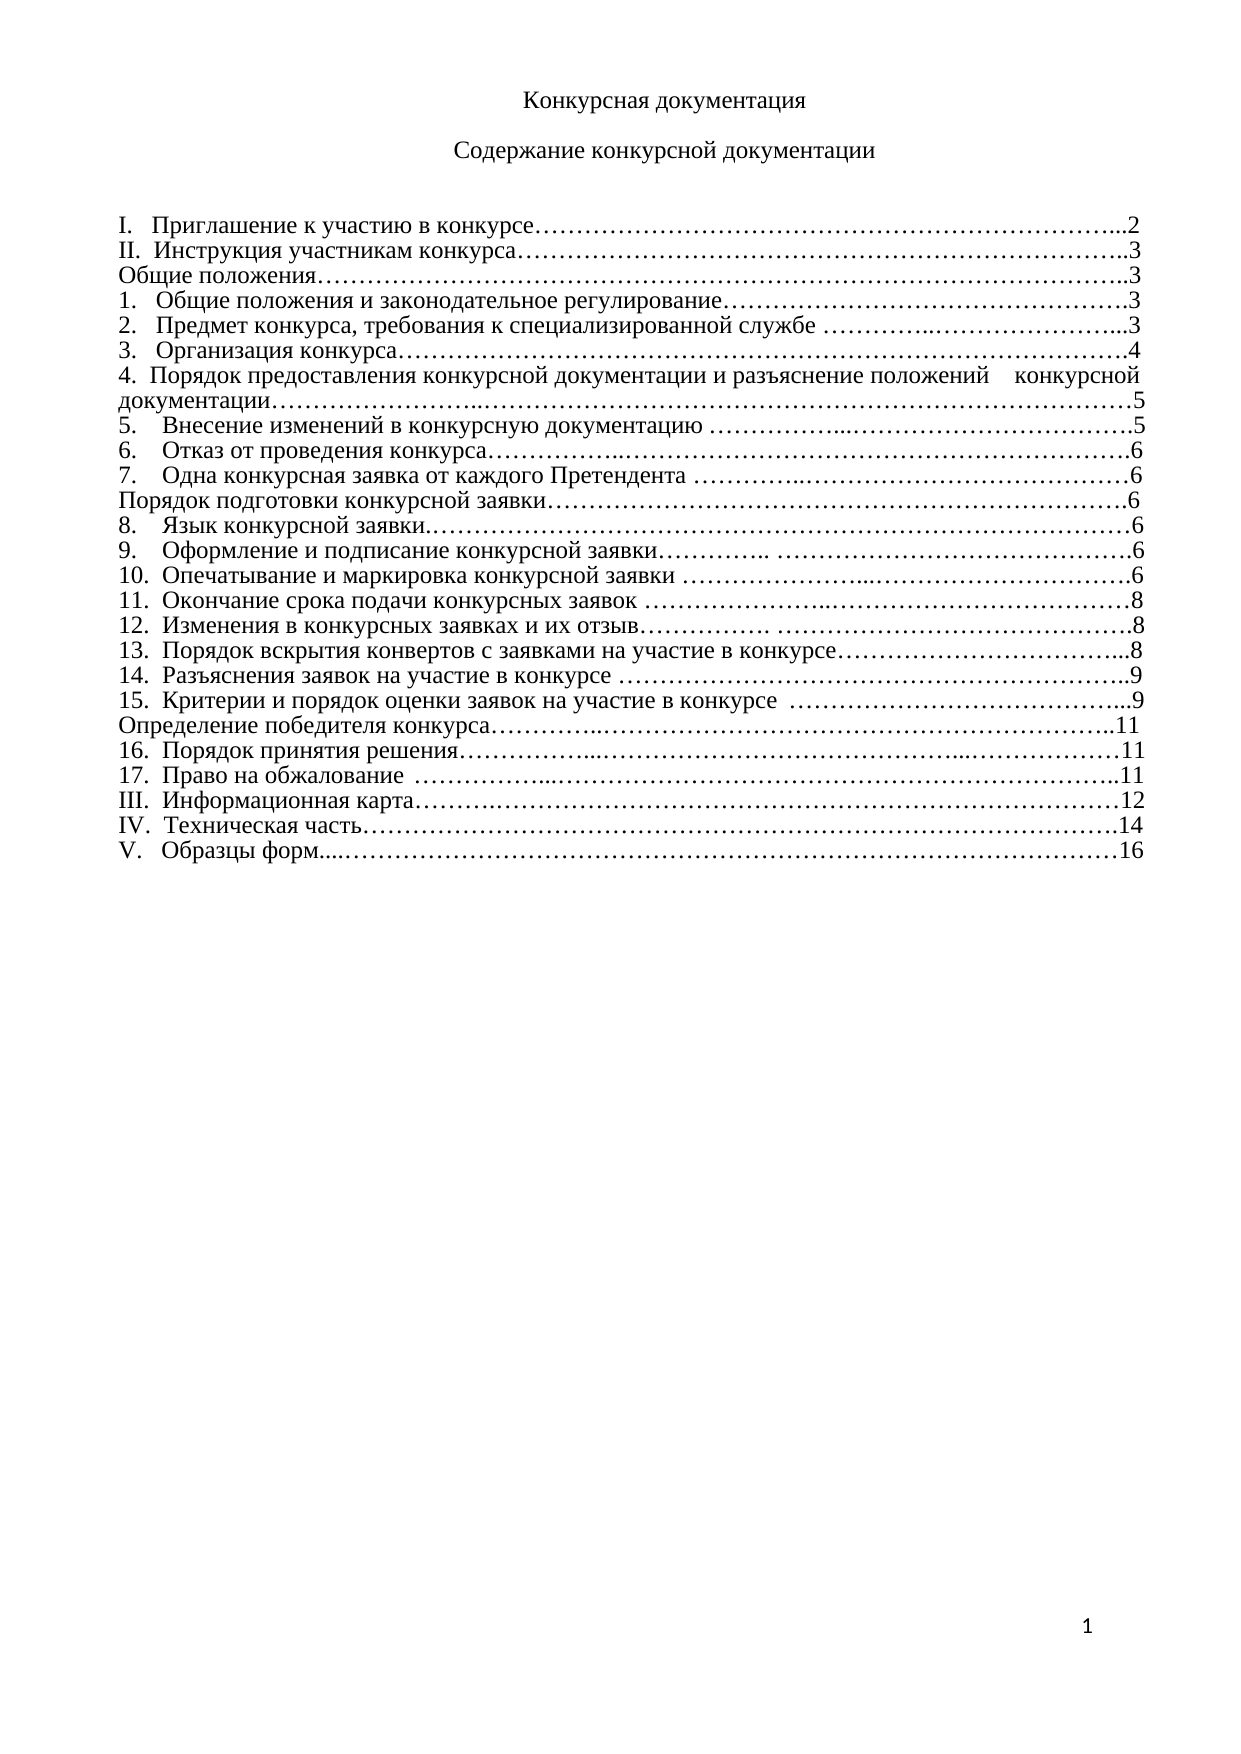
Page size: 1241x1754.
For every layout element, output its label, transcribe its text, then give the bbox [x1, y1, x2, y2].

text 17. Право на обжалование ……………...…………………………………………………………..11 [118, 764, 1152, 789]
text 1. Общие положения и законодательное регулирование………………………………………….3 [118, 289, 1152, 314]
text 2. Предмет конкурса, требования к специализированной службе …………..…………………...3 [118, 314, 1152, 339]
text Определение победителя конкурса…………..……………………………………………………..11 [118, 714, 1152, 739]
text 16. Порядок принятия решения……………...……………………………………...………………11 [118, 739, 1152, 764]
text V. Образцы форм....…………………………………………………………………………………16 [118, 839, 1152, 864]
text 6. Отказ от проведения конкурса……………..…………………………………………………….6 [118, 439, 1152, 464]
text 3. Организация конкурса…………………………………………………………………………….4 [118, 339, 1152, 364]
text Общие положения……………………………………………………………………………………..3 [118, 264, 1152, 289]
text 4. Порядок предоставления конкурсной документации и разъяснение положений конкурсной документации……………………..……………………………………………………………………5 [118, 364, 1152, 414]
text 14. Разъяснения заявок на участие в конкурсе ……………………………………………………..9 [118, 664, 1152, 689]
text 12. Изменения в конкурсных заявках и их отзыв……………. …………………………………….8 [118, 614, 1152, 639]
text II. Инструкция участникам конкурса………………………………………………………………..3 [118, 239, 1152, 264]
text III. Информационная карта……….…………………………………………………………………12 [118, 789, 1152, 814]
text Содержание конкурсной документации [118, 139, 1152, 164]
text 5. Внесение изменений в конкурсную документацию ……………...…………………………….5 [118, 414, 1152, 439]
text 15. Критерии и порядок оценки заявок на участие в конкурсе …………………………………...9 [118, 689, 1152, 714]
text 7. Одна конкурсная заявка от каждого Претендента …………..…………………………………6 [118, 464, 1152, 489]
text Конкурсная документация [118, 89, 1152, 114]
text 9. Оформление и подписание конкурсной заявки………….. …………………………………….6 [118, 539, 1152, 564]
text 13. Порядок вскрытия конвертов с заявками на участие в конкурсе……………………………...8 [118, 639, 1152, 664]
text 11. Окончание срока подачи конкурсных заявок …………………..………………………………8 [118, 589, 1152, 614]
text Порядок подготовки конкурсной заявки…………………………………………………………….6 [118, 489, 1152, 514]
text 10. Опечатывание и маркировка конкурсной заявки …………………...………………………….6 [118, 564, 1152, 589]
text I. Приглашение к участию в конкурсе……………………………………………………………...2 [118, 214, 1152, 239]
text IV. Техническая часть……………………………………………………………………………….14 [118, 814, 1152, 839]
text 8. Язык конкурсной заявки.…………………………………………………………………………6 [118, 514, 1152, 539]
